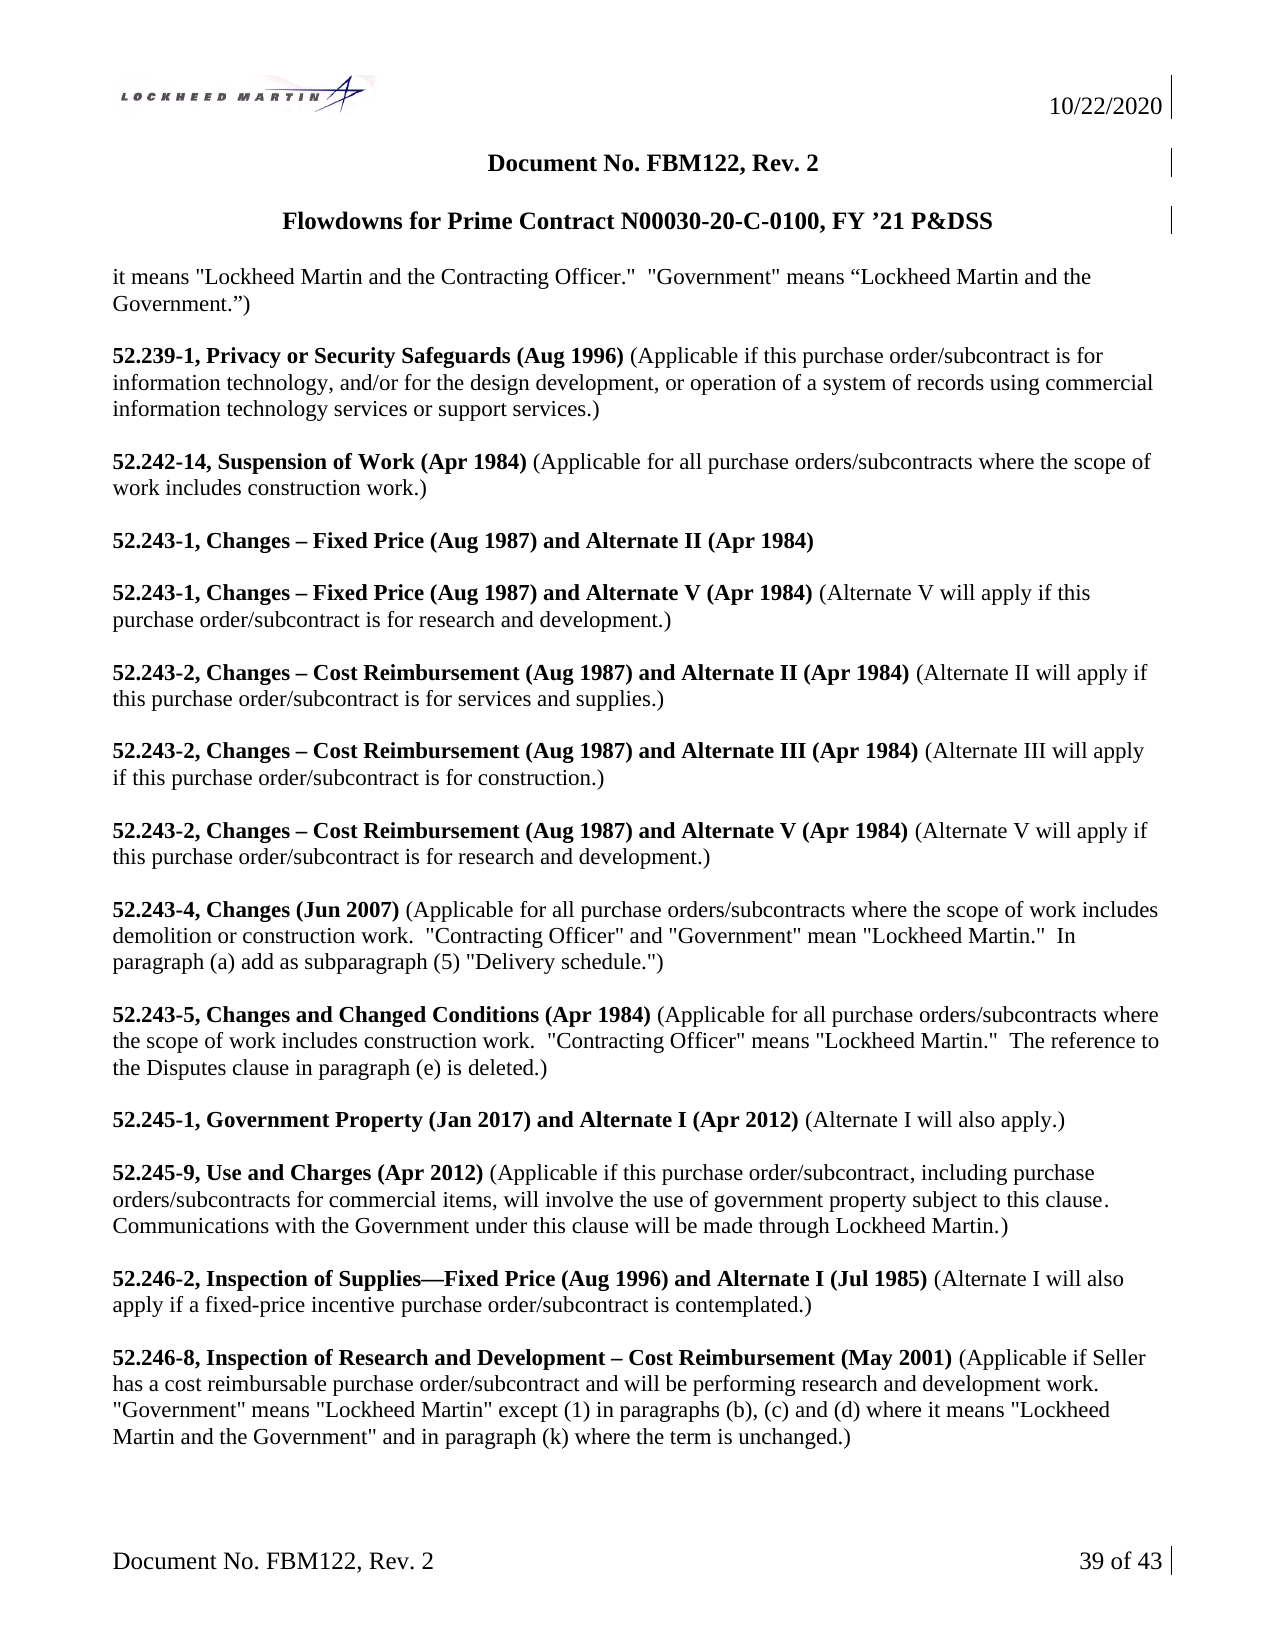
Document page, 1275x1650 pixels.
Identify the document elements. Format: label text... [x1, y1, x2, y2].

text 52.243-4, Changes (Jun 2007) (Applicable for all purchase orders/subcontracts where the scope of work includes demolition or construction work. "Contracting Officer" and "Government" mean "Lockheed Martin." In paragraph (a) add as subparagraph (5) "Delivery schedule.") [112, 896, 1162, 975]
text 52.243-2, Changes – Cost Reimbursement (Aug 1987) and Alternate V (Apr 1984) (Alternate V will apply if this purchase order/subcontract is for research and development.) [112, 817, 1162, 869]
text 52.243-2, Changes – Cost Reimbursement (Aug 1987) and Alternate III (Apr 1984) (Alternate III will apply if this purchase order/subcontract is for construction.) [112, 738, 1162, 790]
text 52.243-2, Changes – Cost Reimbursement (Aug 1987) and Alternate II (Apr 1984) (Alternate II will apply if this purchase order/subcontract is for services and supplies.) [112, 658, 1162, 711]
picture [112, 75, 375, 114]
text 52.245-9, Use and Charges (Apr 2012) (Applicable if this purchase order/subcontract, including purchase orders/subcontracts for commercial items, will involve the use of government property subject to this clause. Communications with the Government under this clause will be made through Lockheed Martin.) [112, 1159, 1162, 1238]
text 52.243-5, Changes and Changed Conditions (Apr 1984) (Applicable for all purchase orders/subcontracts where the scope of work includes construction work. "Contracting Officer" means "Lockheed Martin." The reference to the Disputes clause in paragraph (e) is deleted.) [112, 1001, 1162, 1080]
text 52.243-1, Changes – Fixed Price (Aug 1987) and Alternate II (Apr 1984) [112, 527, 1162, 553]
text 52.246-8, Inspection of Research and Development – Cost Reimbursement (May 2001) (Applicable if Seller has a cost reimbursable purchase order/subcontract and will be performing research and development work. "Government" means "Lockheed Martin" except (1) in paragraphs (b), (c) and (d) where it means "Lockheed Martin and the Government" and in paragraph (k) where the term is unchanged.) [112, 1344, 1162, 1449]
text 52.246-2, Inspection of Supplies—Fixed Price (Aug 1996) and Alternate I (Jul 1985) (Alternate I will also apply if a fixed-price incentive purchase order/subcontract is contemplated.) [112, 1265, 1162, 1317]
text 52.242-14, Suspension of Work (Apr 1984) (Applicable for all purchase orders/subcontracts where the scope of work includes construction work.) [112, 448, 1162, 500]
text 52.239-1, Privacy or Security Safeguards (Aug 1996) (Applicable if this purchase order/subcontract is for information technology, and/or for the design development, or operation of a system of records using commercial information technology services or support services.) [112, 342, 1162, 421]
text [112, 263, 1162, 316]
text 52.243-1, Changes – Fixed Price (Aug 1987) and Alternate V (Apr 1984) (Alternate V will apply if this purchase order/subcontract is for research and development.) [112, 579, 1162, 632]
text 52.245-1, Government Property (Jan 2017) and Alternate I (Apr 2012) (Alternate I will also apply.) [112, 1107, 1162, 1133]
